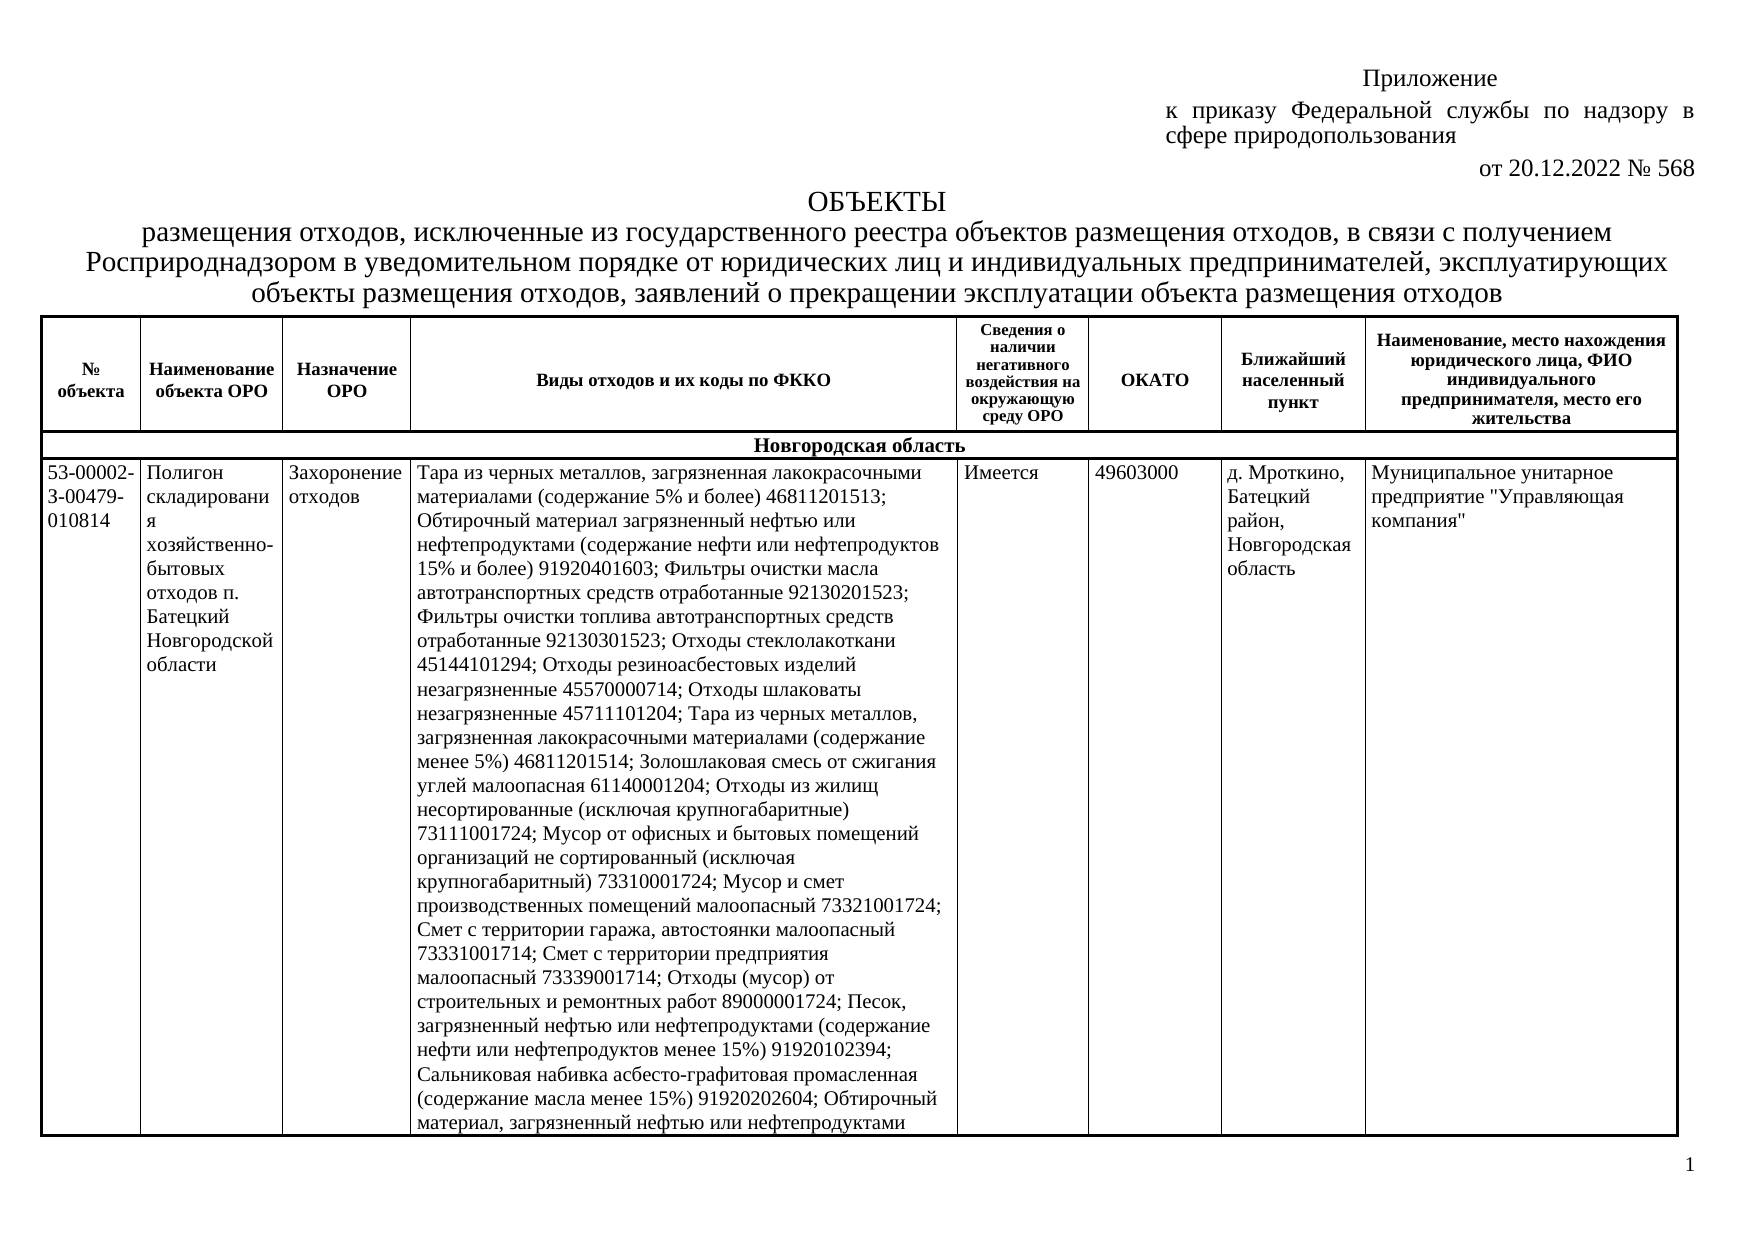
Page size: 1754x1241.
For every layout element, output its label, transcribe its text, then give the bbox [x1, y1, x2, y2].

table_header ОКАТО [1089, 318, 1221, 429]
table_header Назначение ОРО [283, 318, 410, 429]
text к приказу Федеральной службы по надзору в сфере природопользования [1165, 97, 1695, 149]
text ОБЪЕКТЫ размещения отходов, исключенные из государственного реестра объектов размещения отходов, в связи с получением Росприроднадзором в уведомительном порядке от юридических лиц и индивидуальных предпринимателей, эксплуатирующих объекты размещения отходов, заявлений о прекращении эксплуатации объекта размещения отходов [59, 187, 1695, 308]
table_header Наименование объекта ОРО [141, 318, 282, 429]
table_cell Новгородская область [43, 433, 1676, 457]
table_cell Захоронение отходов [283, 460, 410, 1134]
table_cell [411, 460, 957, 1134]
table_header Виды отходов и их коды по ФККО [411, 318, 956, 429]
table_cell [141, 460, 282, 1134]
text Приложение [1165, 65, 1695, 91]
table_cell Имеется [958, 460, 1088, 1134]
text от 20.12.2022 № 568 [1090, 155, 1695, 181]
table_cell 49603000 [1089, 460, 1221, 1134]
table_header Сведения о наличии негативного воздействия на окружающую среду ОРО [957, 318, 1088, 429]
table_header Ближайший населенный пункт [1222, 318, 1365, 429]
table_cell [1366, 460, 1676, 1134]
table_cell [43, 460, 140, 1134]
table_header № объекта [43, 318, 140, 429]
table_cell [1222, 460, 1365, 1134]
table_header Наименование, место нахождения юридического лица, ФИО индивидуального предпринимателя, место его жительства [1366, 318, 1676, 429]
